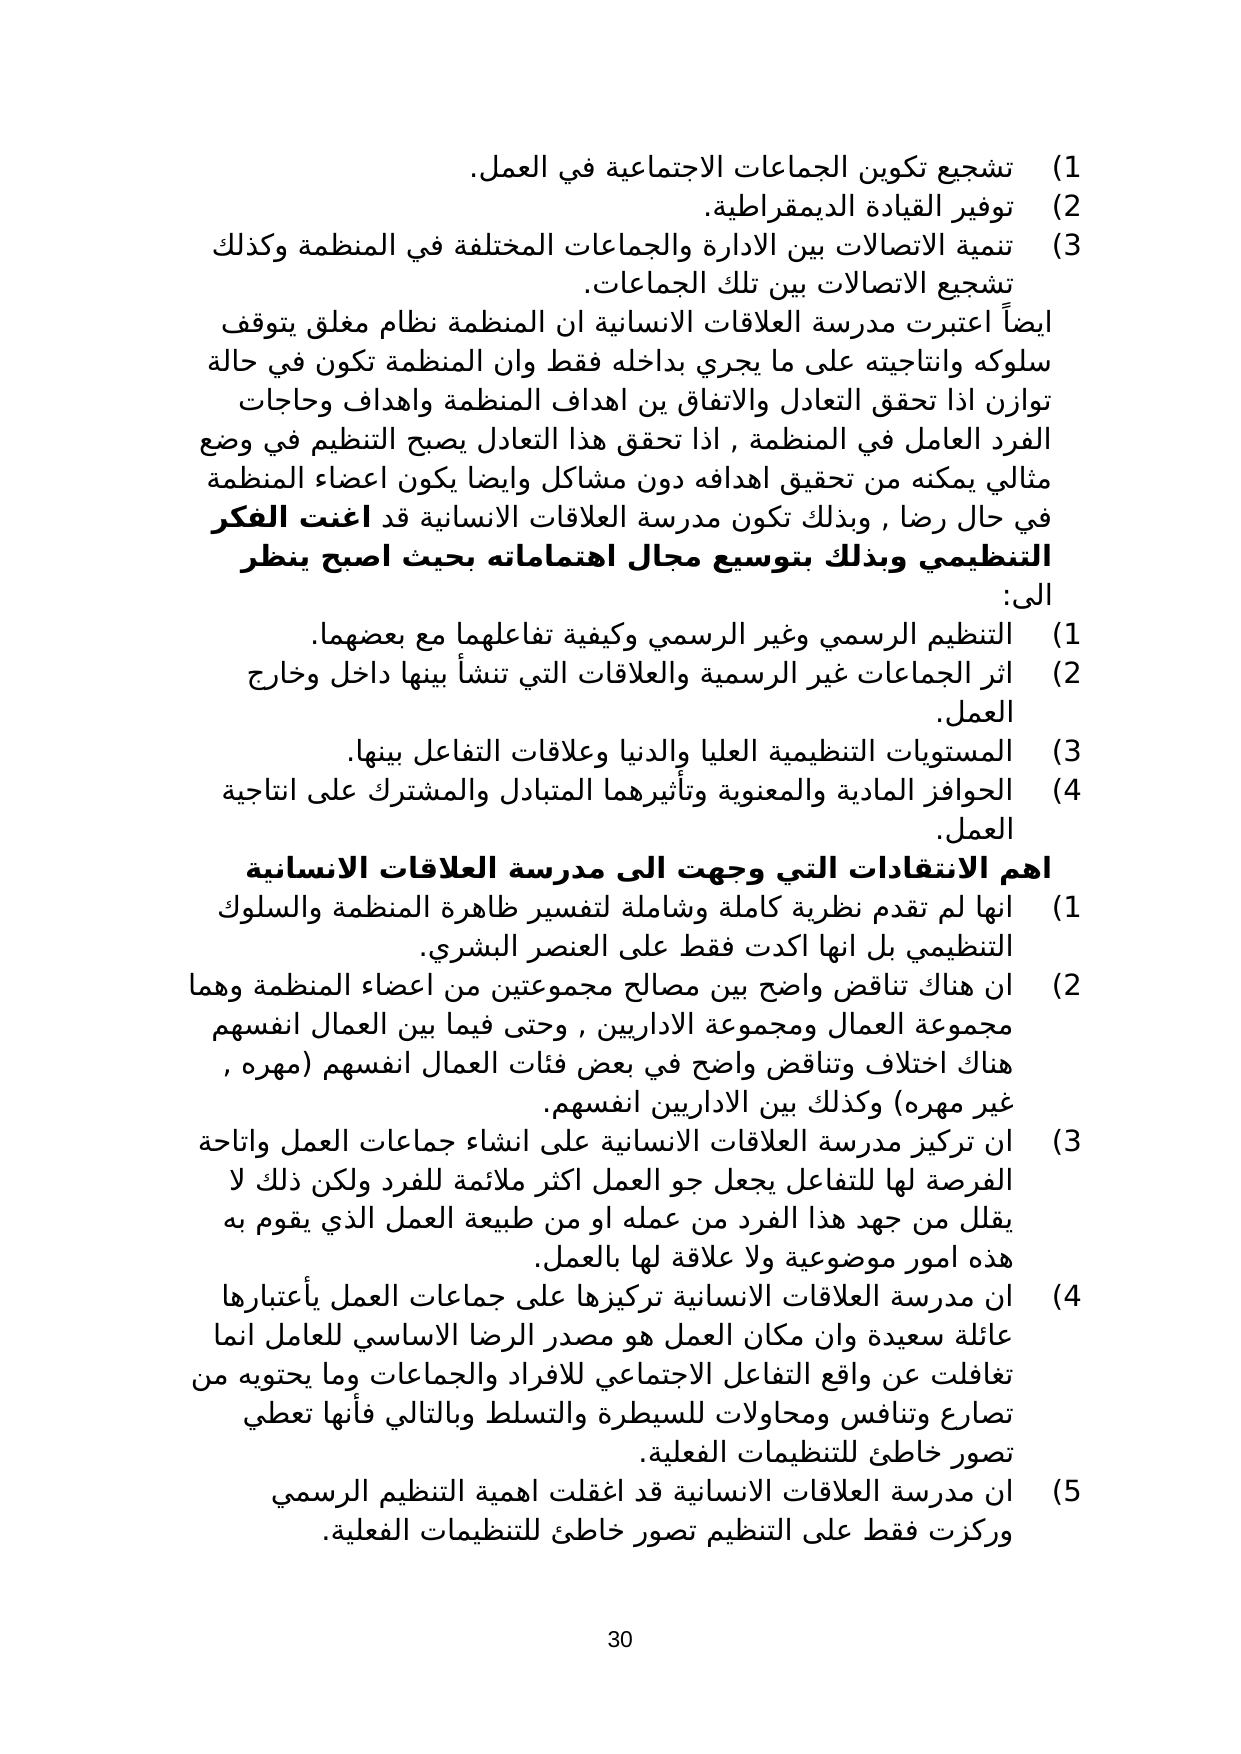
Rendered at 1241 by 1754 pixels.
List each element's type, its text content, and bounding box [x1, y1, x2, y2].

list المستويات التنظيمية العليا والدنيا وعلاقات التفاعل بينها. [187, 734, 1052, 768]
list ان مدرسة العلاقات الانسانية قد اغقلت اهمية التنظيم الرسمي وركزت فقط على التنظيم تصور خاطئ للتنظيمات الفعلية. [187, 1474, 1052, 1547]
list انها لم تقدم نظرية كاملة وشاملة لتفسير ظاهرة المنظمة والسلوك التنظيمي بل انها اكدت فقط على العنصر البشري. [187, 890, 1052, 963]
list تشجيع تكوين الجماعات الاجتماعية في العمل. [187, 150, 1052, 184]
list تنمية الاتصالات بين الادارة والجماعات المختلفة في المنظمة وكذلك تشجيع الاتصالات بين تلك الجماعات. [187, 228, 1052, 301]
list ان هناك تناقض واضح بين مصالح مجموعتين من اعضاء المنظمة وهما مجموعة العمال ومجموعة الاداريين , وحتى فيما بين العمال انفسهم هناك اختلاف وتناقض واضح في بعض فئات العمال انفسهم (مهره , غير مهره) وكذلك بين الاداريين انفسهم. [187, 968, 1052, 1119]
list الحوافز المادية والمعنوية وتأثيرهما المتبادل والمشترك على انتاجية العمل. [187, 773, 1052, 846]
list اثر الجماعات غير الرسمية والعلاقات التي تنشأ بينها داخل وخارج العمل. [187, 656, 1052, 729]
text اهم الانتقادات التي وجهت الى مدرسة العلاقات الانسانية [187, 851, 1053, 885]
list ان مدرسة العلاقات الانسانية تركيزها على جماعات العمل يأعتبارها عائلة سعيدة وان مكان العمل هو مصدر الرضا الاساسي للعامل انما تغافلت عن واقع التفاعل الاجتماعي للافراد والجماعات وما يحتويه من تصارع وتنافس ومحاولات للسيطرة والتسلط وبالتالي فأنها تعطي تصور خاطئ للتنظيمات الفعلية. [187, 1280, 1052, 1469]
text ايضاً اعتبرت مدرسة العلاقات الانسانية ان المنظمة نظام مغلق يتوقف سلوكه وانتاجيته على ما يجري بداخله فقط وان المنظمة تكون في حالة توازن اذا تحقق التعادل والاتفاق ين اهداف المنظمة واهداف وحاجات الفرد العامل في المنظمة , اذا تحقق هذا التعادل يصبح التنظيم في وضع مثالي يمكنه من تحقيق اهدافه دون مشاكل وايضا يكون اعضاء المنظمة في حال رضا , وبذلك تكون مدرسة العلاقات الانسانية قد اغنت الفكر التنظيمي وبذلك بتوسيع مجال اهتماماته بحيث اصبح ينظر الى: [187, 306, 1053, 612]
list التنظيم الرسمي وغير الرسمي وكيفية تفاعلهما مع بعضهما. [187, 617, 1052, 651]
list توفير القيادة الديمقراطية. [187, 189, 1052, 223]
list ان تركيز مدرسة العلاقات الانسانية على انشاء جماعات العمل واتاحة الفرصة لها للتفاعل يجعل جو العمل اكثر ملائمة للفرد ولكن ذلك لا يقلل من جهد هذا الفرد من عمله او من طبيعة العمل الذي يقوم به هذه امور موضوعية ولا علاقة لها بالعمل. [187, 1124, 1052, 1275]
